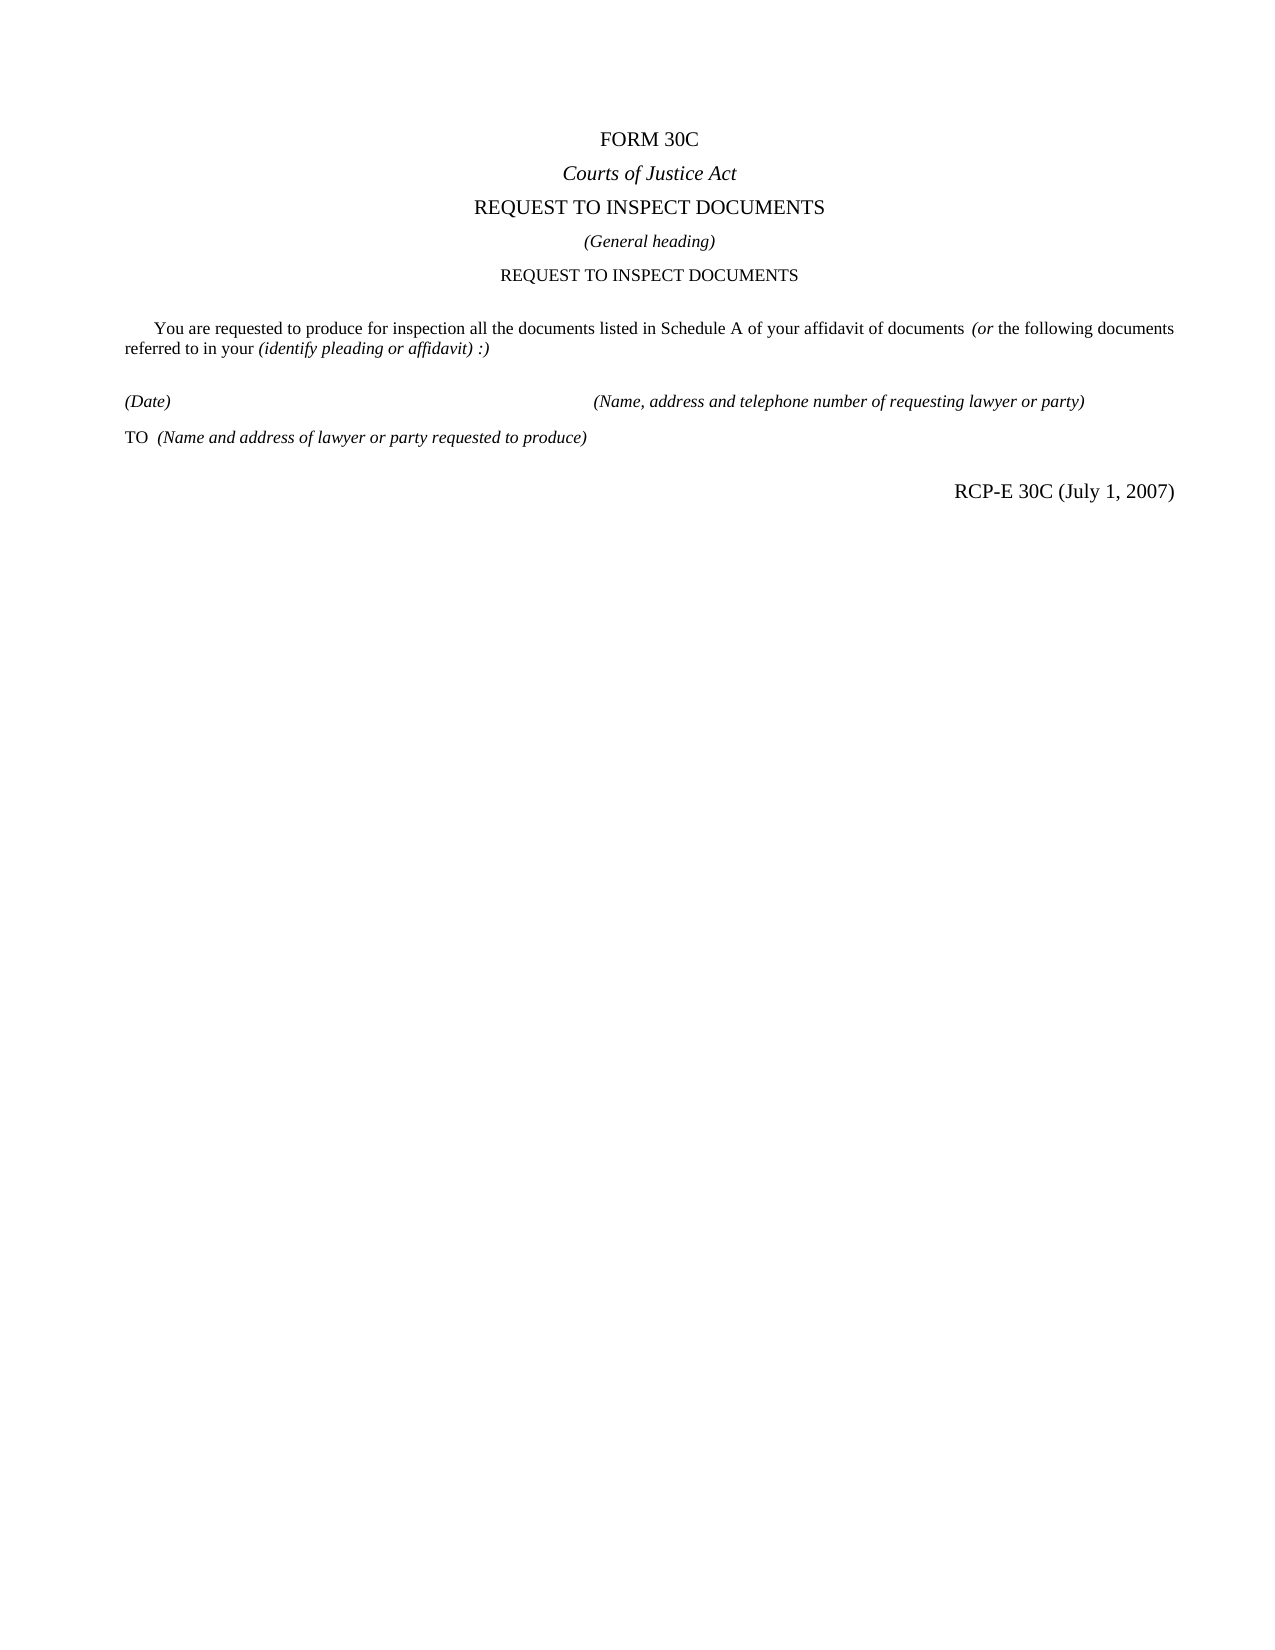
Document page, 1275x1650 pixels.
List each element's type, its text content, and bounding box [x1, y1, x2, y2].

text TO (Name and address of lawyer or party requested to produce) [124, 428, 1174, 448]
subtitle request to inspect documents [124, 265, 1174, 285]
subtitle (General heading) [124, 231, 1174, 251]
text Form 30C [124, 130, 1174, 150]
text Courts of Justice Act [124, 164, 1174, 184]
text request to inspect documents [124, 199, 1174, 219]
text You are requested to produce for inspection all the documents listed in Schedule A of your affidavit of documents (or the following documents referred to in your (identify pleading or affidavit) :) [124, 318, 1174, 358]
text (Date) (Name, address and telephone number of requesting lawyer or party) [124, 391, 1174, 411]
text RCP-E 30C (July 1, 2007) [124, 481, 1174, 503]
